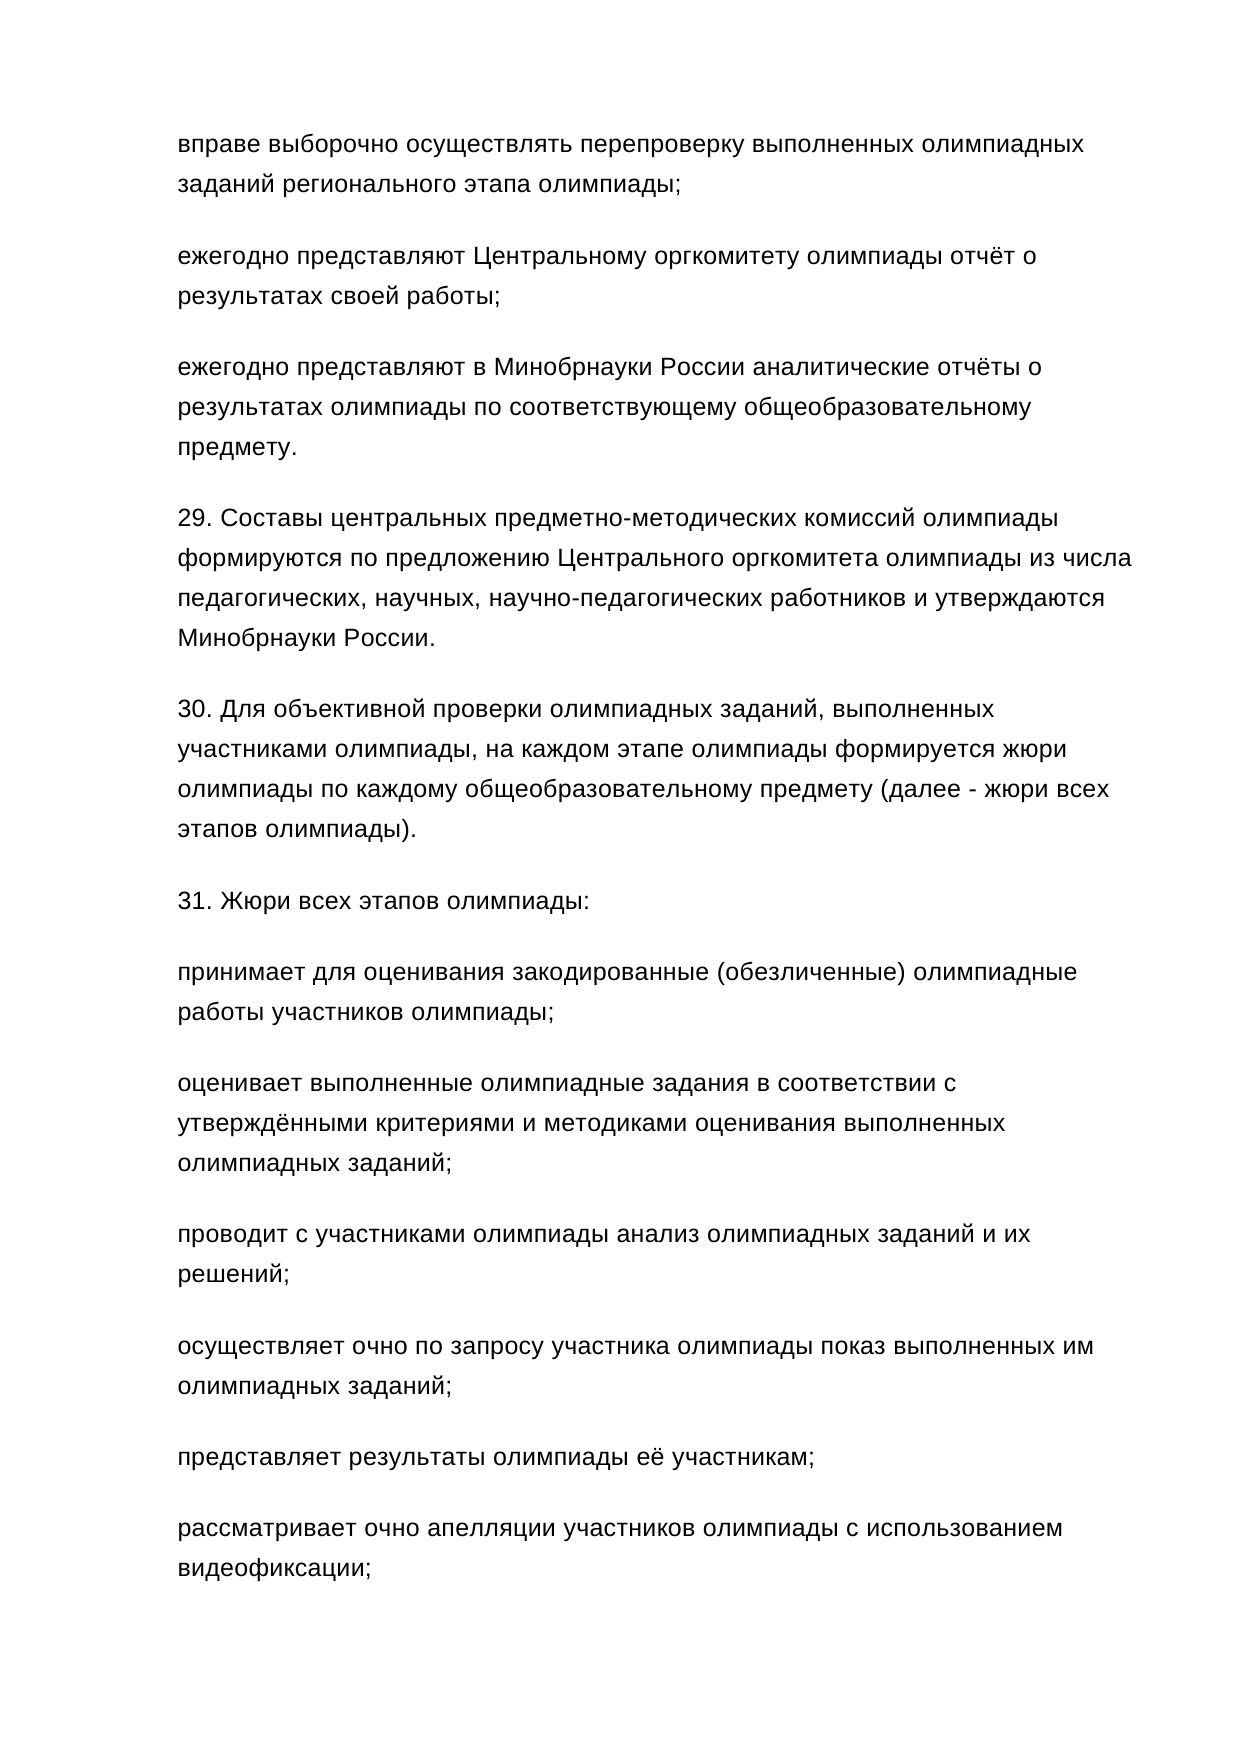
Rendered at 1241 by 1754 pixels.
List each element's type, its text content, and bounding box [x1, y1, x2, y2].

text осуществляет очно по запросу участника олимпиады показ выполненных им олимпиадных заданий; [177, 1319, 1152, 1399]
text 31. Жюри всех этапов олимпиады: [177, 874, 1152, 914]
text проводит с участниками олимпиады анализ олимпиадных заданий и их решений; [177, 1208, 1152, 1288]
text оценивает выполненные олимпиадные задания в соответствии с утверждёнными критериями и методиками оценивания выполненных олимпиадных заданий; [177, 1057, 1152, 1177]
text 29. Составы центральных предметно-методических комиссий олимпиады формируются по предложению Центрального оргкомитета олимпиады из числа педагогических, научных, научно-педагогических работников и утверждаются Минобрнауки России. [177, 492, 1152, 652]
text 30. Для объективной проверки олимпиадных заданий, выполненных участниками олимпиады, на каждом этапе олимпиады формируется жюри олимпиады по каждому общеобразовательному предмету (далее - жюри всех этапов олимпиады). [177, 683, 1152, 843]
text представляет результаты олимпиады её участникам; [177, 1431, 1152, 1471]
text принимает для оценивания закодированные (обезличенные) олимпиадные работы участников олимпиады; [177, 946, 1152, 1026]
text рассматривает очно апелляции участников олимпиады с использованием видеофиксации; [177, 1502, 1152, 1582]
text вправе выборочно осуществлять перепроверку выполненных олимпиадных заданий регионального этапа олимпиады; [177, 118, 1152, 198]
text ежегодно представляют в Минобрнауки России аналитические отчёты о результатах олимпиады по соответствующему общеобразовательному предмету. [177, 341, 1152, 461]
text ежегодно представляют Центральному оргкомитету олимпиады отчёт о результатах своей работы; [177, 229, 1152, 309]
